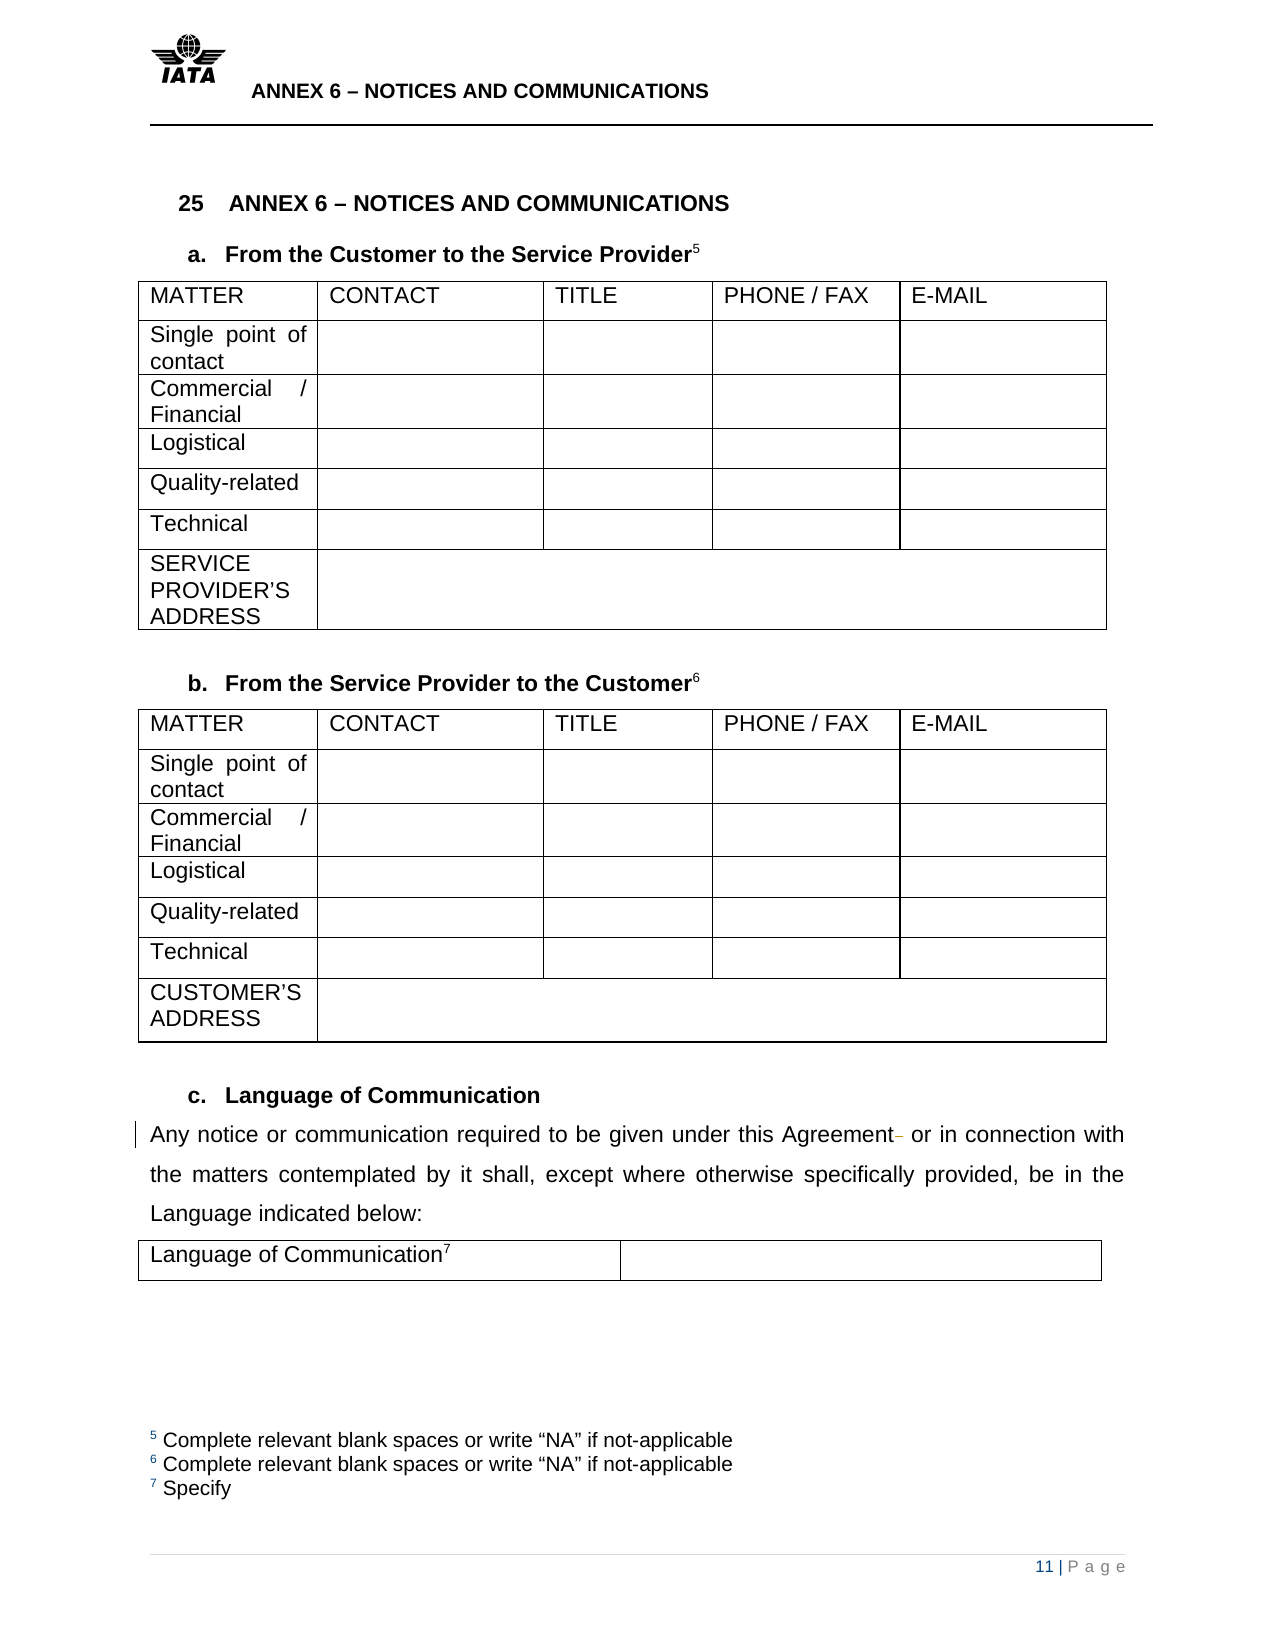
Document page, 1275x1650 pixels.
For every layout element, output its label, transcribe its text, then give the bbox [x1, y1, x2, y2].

table_cell [544, 804, 712, 856]
table_cell [544, 898, 712, 937]
list From the Customer to the Service Provider [187, 241, 1125, 268]
table_cell [318, 550, 1106, 629]
table_cell Single point of contact [139, 321, 317, 374]
table_header Language of Communication [139, 1241, 620, 1280]
table_cell [901, 898, 1106, 937]
table_header TITLE [544, 282, 712, 320]
table_cell Commercial / Financial [139, 375, 317, 428]
table_header CONTACT [318, 710, 543, 749]
table_cell [544, 375, 712, 428]
table_header CONTACT [318, 282, 543, 320]
table_cell [713, 857, 899, 897]
table_cell [544, 321, 712, 374]
table_cell [318, 321, 543, 374]
table_cell [318, 938, 543, 978]
table_cell [713, 510, 899, 549]
table_header MATTER [139, 282, 317, 320]
table_cell [318, 375, 543, 428]
table_cell [901, 375, 1106, 428]
table_header E-MAIL [901, 710, 1106, 749]
table_cell [713, 375, 899, 428]
table_cell SERVICE PROVIDER’S ADDRESS [139, 550, 317, 629]
table_cell [901, 804, 1106, 856]
table_cell Quality-related [139, 898, 317, 937]
table_cell [544, 857, 712, 897]
table_cell [318, 804, 543, 856]
table_cell [318, 429, 543, 468]
table_cell [318, 469, 543, 509]
table_cell [544, 429, 712, 468]
table_cell Single point of contact [139, 750, 317, 802]
list Language of Communication [187, 1082, 1125, 1108]
table_cell Logistical [139, 429, 317, 468]
table_cell [713, 804, 899, 856]
table_cell [713, 938, 899, 978]
table_cell CUSTOMER’S ADDRESS [139, 979, 317, 1041]
table_cell Logistical [139, 857, 317, 897]
table_cell [544, 510, 712, 549]
table_cell [713, 321, 899, 374]
table_cell [901, 857, 1106, 897]
table_cell [713, 469, 899, 509]
table_cell [713, 750, 899, 802]
table_header TITLE [544, 710, 712, 749]
text Any notice or communication required to be given under this Agreement or in connection with the matters contemplated by it shall, except where otherwise specifically provided, be in the Language indicated below: [150, 1121, 1125, 1227]
table_header MATTER [139, 710, 317, 749]
table_cell [318, 898, 543, 937]
table_cell [318, 750, 543, 802]
table_header PHONE / FAX [713, 282, 899, 320]
table_cell Quality-related [139, 469, 317, 509]
table_cell Commercial / Financial [139, 804, 317, 856]
table_cell [713, 429, 899, 468]
table_header [621, 1241, 1101, 1280]
table_cell Technical [139, 938, 317, 978]
table_cell [318, 857, 543, 897]
subtitle ANNEX 6 – NOTICES AND COMMUNICATIONS [178, 190, 1125, 216]
table_cell [901, 469, 1106, 509]
table_cell [544, 469, 712, 509]
table_cell [713, 898, 899, 937]
table_cell [901, 510, 1106, 549]
table_cell [901, 321, 1106, 374]
table_cell [544, 938, 712, 978]
table_cell [901, 750, 1106, 802]
table_cell [901, 938, 1106, 978]
table_cell [544, 750, 712, 802]
table_header PHONE / FAX [713, 710, 899, 749]
picture [150, 33, 227, 84]
table_header E-MAIL [901, 282, 1106, 320]
table_cell [318, 979, 1106, 1041]
table_cell Technical [139, 510, 317, 549]
list From the Service Provider to the Customer [187, 670, 1125, 696]
table_cell [901, 429, 1106, 468]
table_cell [318, 510, 543, 549]
